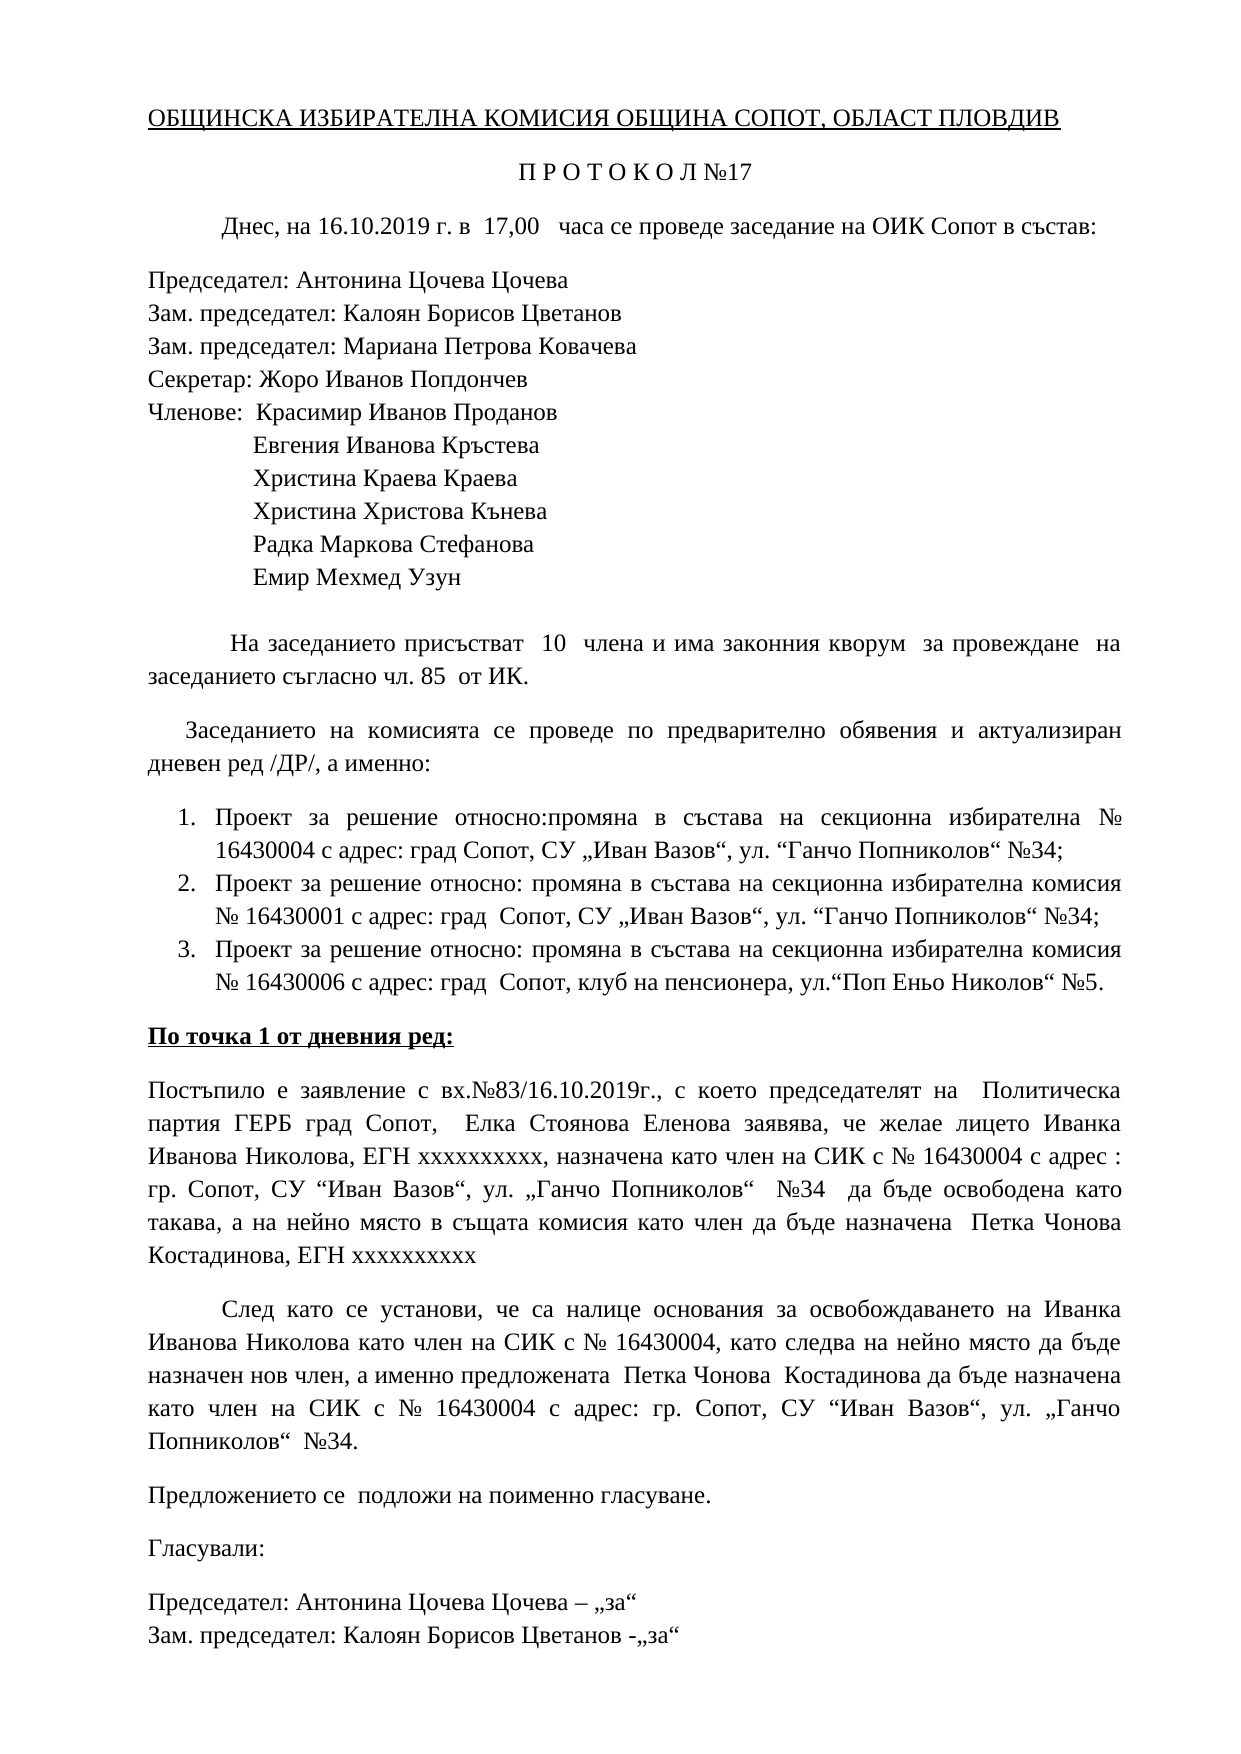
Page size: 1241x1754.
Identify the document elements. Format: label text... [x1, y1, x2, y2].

text Зам. председател: Мариана Петрова Ковачева [148, 331, 1122, 360]
text На заседанието присъстват 10 члена и има законния кворум за провеждане на заседанието съгласно чл. 85 от ИК. [148, 628, 1122, 690]
text Гласували: [148, 1533, 1122, 1562]
text Христина Краева Краева [148, 463, 1122, 492]
text Членове: Красимир Иванов Проданов [148, 397, 1122, 426]
list Проект за решение относно:промяна в състава на секционна избирателна № 16430004 с адрес: град Сопот, СУ „Иван Вазов“, ул. “Ганчо Попниколов“ №34; [177, 802, 1122, 864]
text Секретар: Жоро Иванов Попдончев [148, 364, 1122, 393]
text Постъпило е заявление с вх.№83/16.10.2019г., с което председателят на Политическа партия ГЕРБ град Сопот, Елка Стоянова Еленова заявява, че желае лицето Иванка Иванова Николова, ЕГН xxxxxxxxxx, назначена като член на СИК с № 16430004 с адрес : гр. Сопот, СУ “Иван Вазов“, ул. „Ганчо Попниколов“ №34 да бъде освободена като такава, а на нейно място в същата комисия като член да бъде назначена Петка Чонова Костадинова, ЕГН xxxxxxxxxx [148, 1075, 1122, 1269]
text Христина Христова Кънева [221, 496, 1122, 525]
text По точка 1 от дневния ред: [148, 1021, 1122, 1050]
text Евгения Иванова Кръстева [148, 430, 1122, 459]
text Председател: Антонина Цочева Цочева – „за“ [148, 1587, 1122, 1616]
list Проект за решение относно: промяна в състава на секционна избирателна комисия № 16430001 с адрес: град Сопот, СУ „Иван Вазов“, ул. “Ганчо Попниколов“ №34; [177, 868, 1122, 930]
text Предложението се подложи на поименно гласуване. [148, 1480, 1122, 1508]
text Емир Мехмед Узун [221, 562, 1122, 591]
list Проект за решение относно: промяна в състава на секционна избирателна комисия № 16430006 с адрес: град Сопот, клуб на пенсионера, ул.“Поп Еньо Николов“ №5. [177, 934, 1122, 996]
text П Р О Т О К О Л №17 [148, 157, 1122, 186]
text Зам. председател: Калоян Борисов Цветанов [148, 298, 1122, 327]
text Заседанието на комисията се проведе по предварително обявения и актуализиран дневен ред /ДР/, а именно: [148, 715, 1122, 777]
text ОБЩИНСКА ИЗБИРАТЕЛНА КОМИСИЯ ОБЩИНА СОПОТ, ОБЛАСТ ПЛОВДИВ [148, 103, 1122, 132]
text Днес, на 16.10.2019 г. в 17,00 часа се проведе заседание на ОИК Сопот в състав: [148, 211, 1122, 240]
text Радка Маркова Стефанова [221, 529, 1122, 558]
text Зам. председател: Калоян Борисов Цветанов -„за“ [148, 1620, 1122, 1649]
text Председател: Антонина Цочева Цочева [148, 265, 1122, 294]
text След като се установи, че са налице основания за освобождаването на Иванка Иванова Николова като член на СИК с № 16430004, като следва на нейно място да бъде назначен нов член, а именно предложената Петка Чонова Костадинова да бъде назначена като член на СИК с № 16430004 с адрес: гр. Сопот, СУ “Иван Вазов“, ул. „Ганчо Попниколов“ №34. [148, 1294, 1122, 1454]
